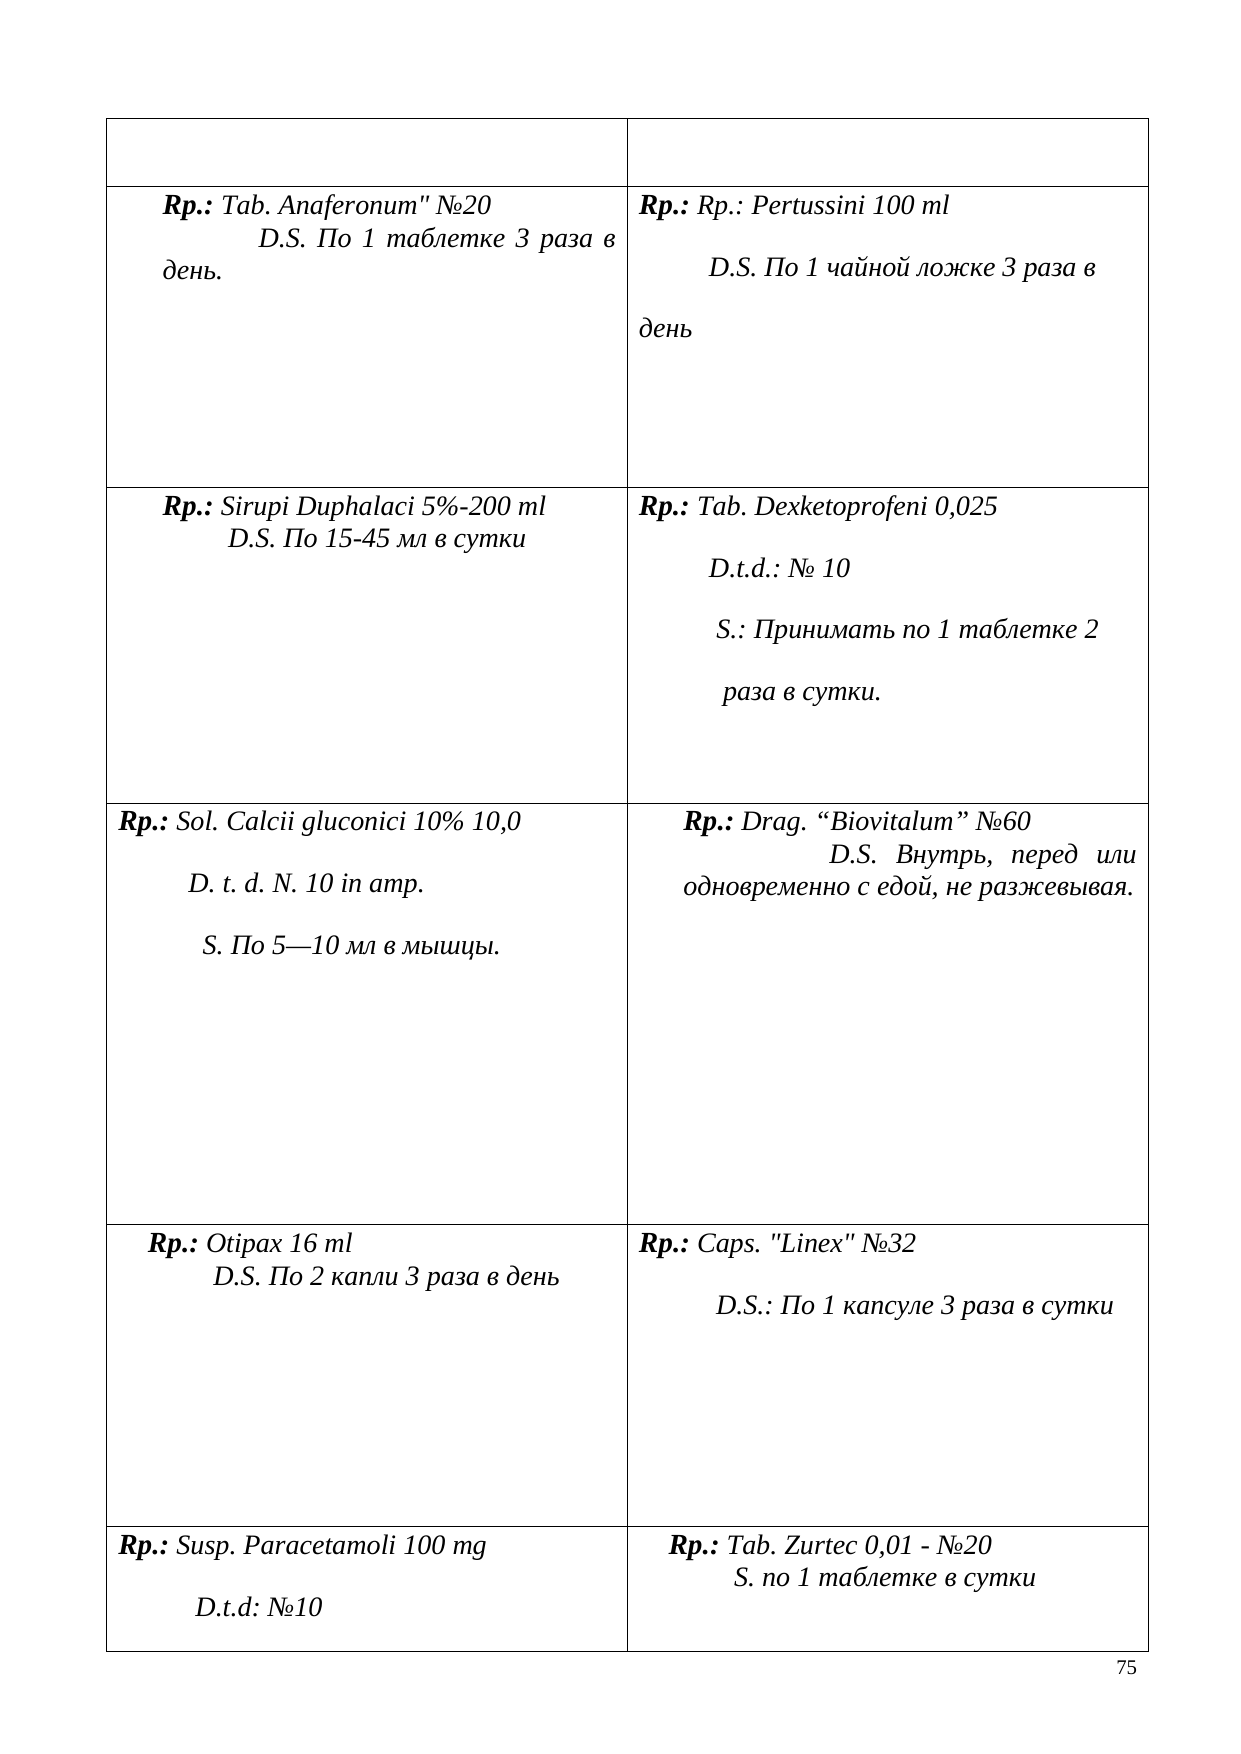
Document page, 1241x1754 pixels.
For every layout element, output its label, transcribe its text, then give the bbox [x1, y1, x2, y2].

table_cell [107, 1527, 627, 1651]
table_cell Rp.: Rp.: Pertussini 100 ml D.S. По 1 чайной ложке 3 раза в день [628, 187, 1148, 487]
table_cell Rp.: Sirupi Duphalaci 5%-200 ml D.S. По 15-45 мл в сутки [107, 488, 627, 802]
table_cell Rp.: Tab. Anaferonum" №20 D.S. По 1 таблетке 3 раза в день. [107, 187, 627, 487]
table_cell Rp.: Caps. "Linex" №32 D.S.: По 1 капсуле 3 раза в сутки [628, 1225, 1148, 1526]
table_cell Rp.: Otipax 16 ml D.S. По 2 капли 3 раза в день [107, 1225, 627, 1526]
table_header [628, 119, 1148, 186]
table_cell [628, 1527, 1148, 1651]
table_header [107, 119, 627, 186]
table_cell Rp.: Sol. Calcii gluconici 10% 10,0 D. t. d. N. 10 in amp. S. По 5—10 мл в мышцы. [107, 804, 627, 1224]
table_cell Rp.: Drag. “Biovitalum” №60 D.S. Внутрь, перед или одновременно с едой, не разжевывая. [628, 804, 1148, 1224]
table_cell Rp.: Tab. Dexketoprofeni 0,025 D.t.d.: № 10 S.: Принимать по 1 таблетке 2 раза в сутки. [628, 488, 1148, 802]
